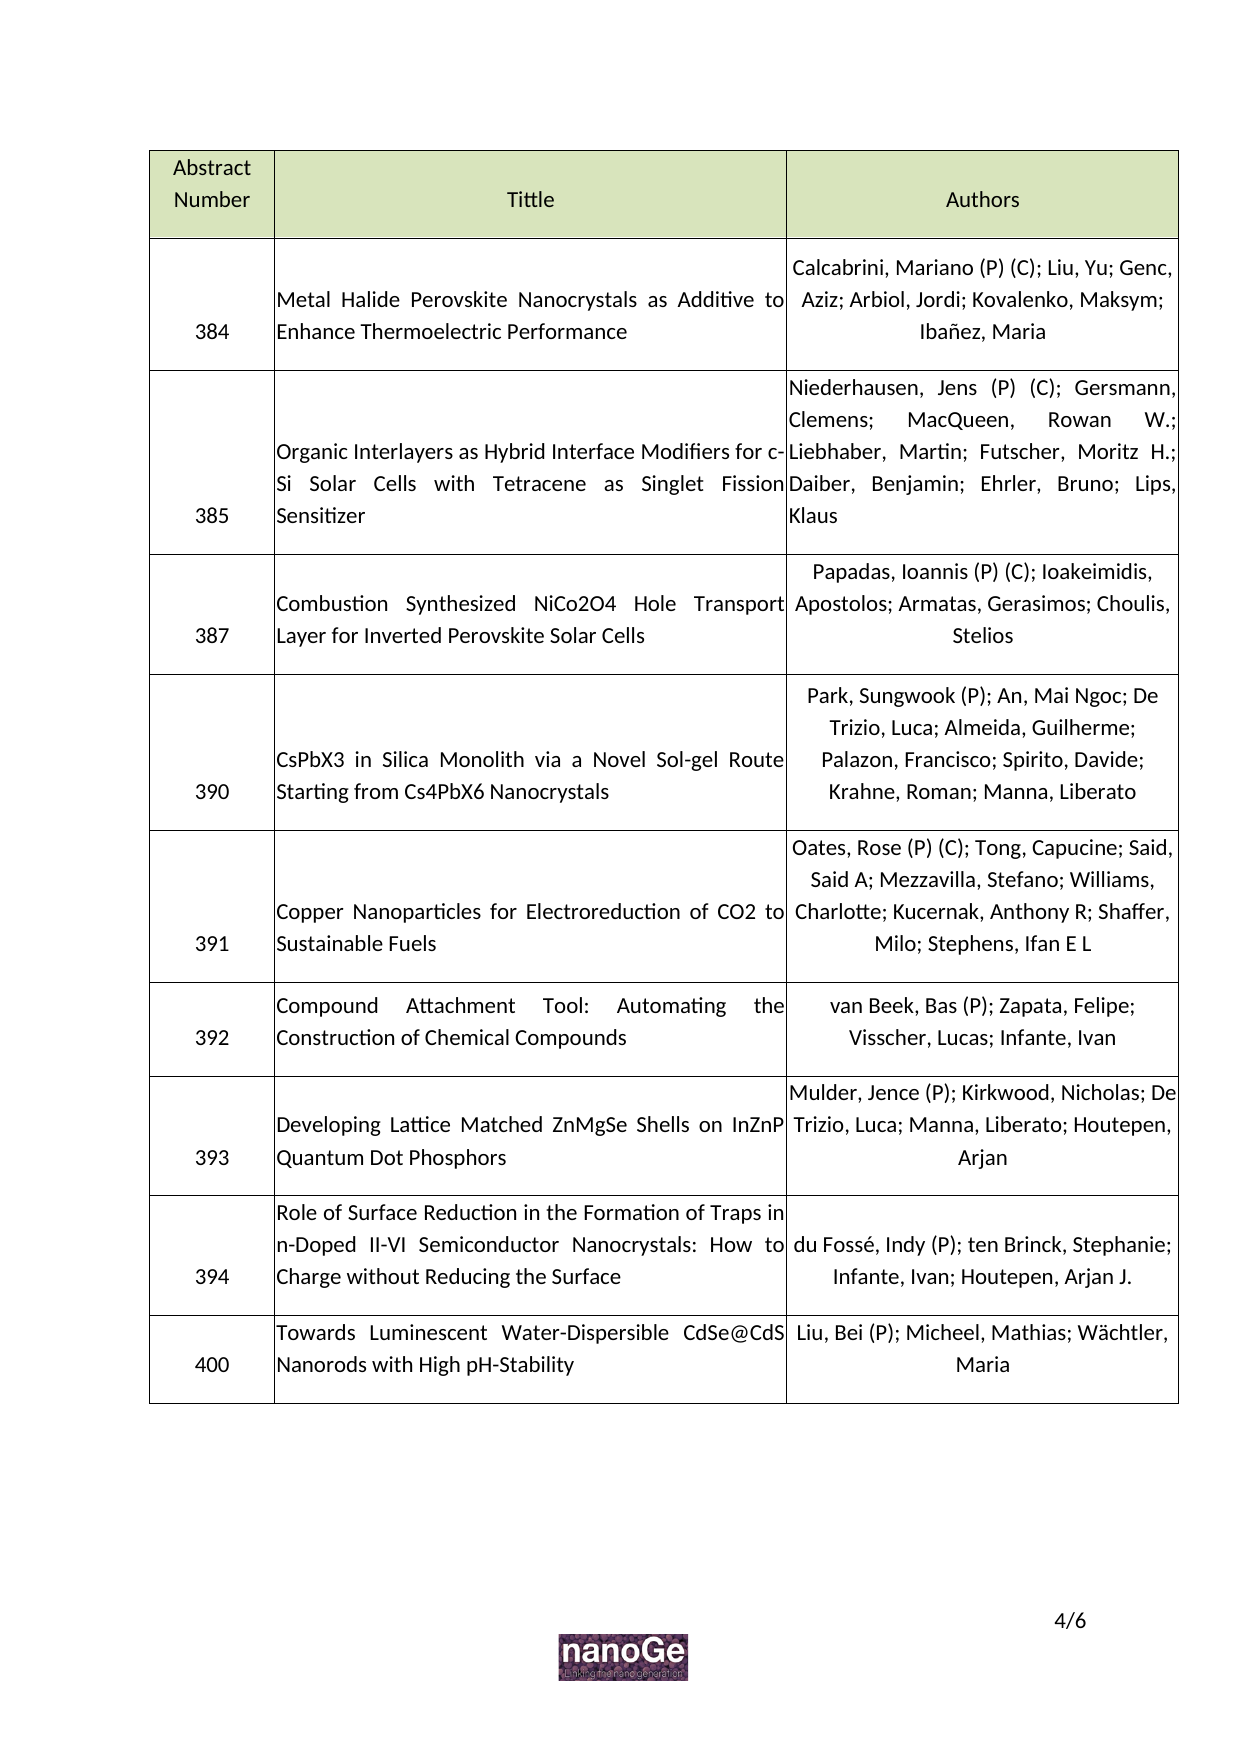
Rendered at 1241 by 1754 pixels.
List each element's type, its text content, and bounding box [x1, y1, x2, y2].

table_cell CsPbX3 in Silica Monolith via a Novel Sol-gel Route Starting from Cs4PbX6 Nanocrystals [275, 675, 786, 830]
table_cell Mulder, Jence (P); Kirkwood, Nicholas; De Trizio, Luca; Manna, Liberato; Houtepen, Arjan [787, 1077, 1178, 1195]
table_header Tittle [275, 151, 786, 237]
table_cell Park, Sungwook (P); An, Mai Ngoc; De Trizio, Luca; Almeida, Guilherme; Palazon, Francisco; Spirito, Davide; Krahne, Roman; Manna, Liberato [787, 675, 1178, 830]
table_cell Oates, Rose (P) (C); Tong, Capucine; Said, Said A; Mezzavilla, Stefano; Williams, Charlotte; Kucernak, Anthony R; Shaffer, Milo; Stephens, Ifan E L [787, 831, 1178, 982]
table_cell 400 [150, 1316, 274, 1403]
table_cell 390 [150, 675, 274, 830]
table_cell 385 [150, 371, 274, 554]
table_cell 391 [150, 831, 274, 982]
table_header Authors [787, 151, 1178, 237]
table_cell 387 [150, 555, 274, 674]
table_cell 392 [150, 983, 274, 1076]
table_cell 384 [150, 239, 274, 370]
table_cell Calcabrini, Mariano (P) (C); Liu, Yu; Genc, Aziz; Arbiol, Jordi; Kovalenko, Maksym; Ibañez, Maria [787, 239, 1178, 370]
table_cell Liu, Bei (P); Micheel, Mathias; Wächtler, Maria [787, 1316, 1178, 1403]
table_cell Metal Halide Perovskite Nanocrystals as Additive to Enhance Thermoelectric Performance [275, 239, 786, 370]
table_cell 393 [150, 1077, 274, 1195]
table_cell van Beek, Bas (P); Zapata, Felipe; Visscher, Lucas; Infante, Ivan [787, 983, 1178, 1076]
picture [558, 1634, 689, 1681]
table_cell du Fossé, Indy (P); ten Brinck, Stephanie; Infante, Ivan; Houtepen, Arjan J. [787, 1196, 1178, 1315]
table_cell Role of Surface Reduction in the Formation of Traps in n-Doped II-VI Semiconductor Nanocrystals: How to Charge without Reducing the Surface [275, 1196, 786, 1315]
table_cell Towards Luminescent Water-Dispersible CdSe@CdS Nanorods with High pH-Stability [275, 1316, 786, 1403]
table_header Abstract Number [150, 151, 274, 237]
table_cell Compound Attachment Tool: Automating the Construction of Chemical Compounds [275, 983, 786, 1076]
table_cell 394 [150, 1196, 274, 1315]
table_cell Organic Interlayers as Hybrid Interface Modifiers for c-Si Solar Cells with Tetracene as Singlet Fission Sensitizer [275, 371, 786, 554]
table_cell Combustion Synthesized NiCo2O4 Hole Transport Layer for Inverted Perovskite Solar Cells [275, 555, 786, 674]
table_cell Papadas, Ioannis (P) (C); Ioakeimidis, Apostolos; Armatas, Gerasimos; Choulis, Stelios [787, 555, 1178, 674]
table_cell Developing Lattice Matched ZnMgSe Shells on InZnP Quantum Dot Phosphors [275, 1077, 786, 1195]
table_cell Niederhausen, Jens (P) (C); Gersmann, Clemens; MacQueen, Rowan W.; Liebhaber, Martin; Futscher, Moritz H.; Daiber, Benjamin; Ehrler, Bruno; Lips, Klaus [787, 371, 1178, 554]
table_cell Copper Nanoparticles for Electroreduction of CO2 to Sustainable Fuels [275, 831, 786, 982]
